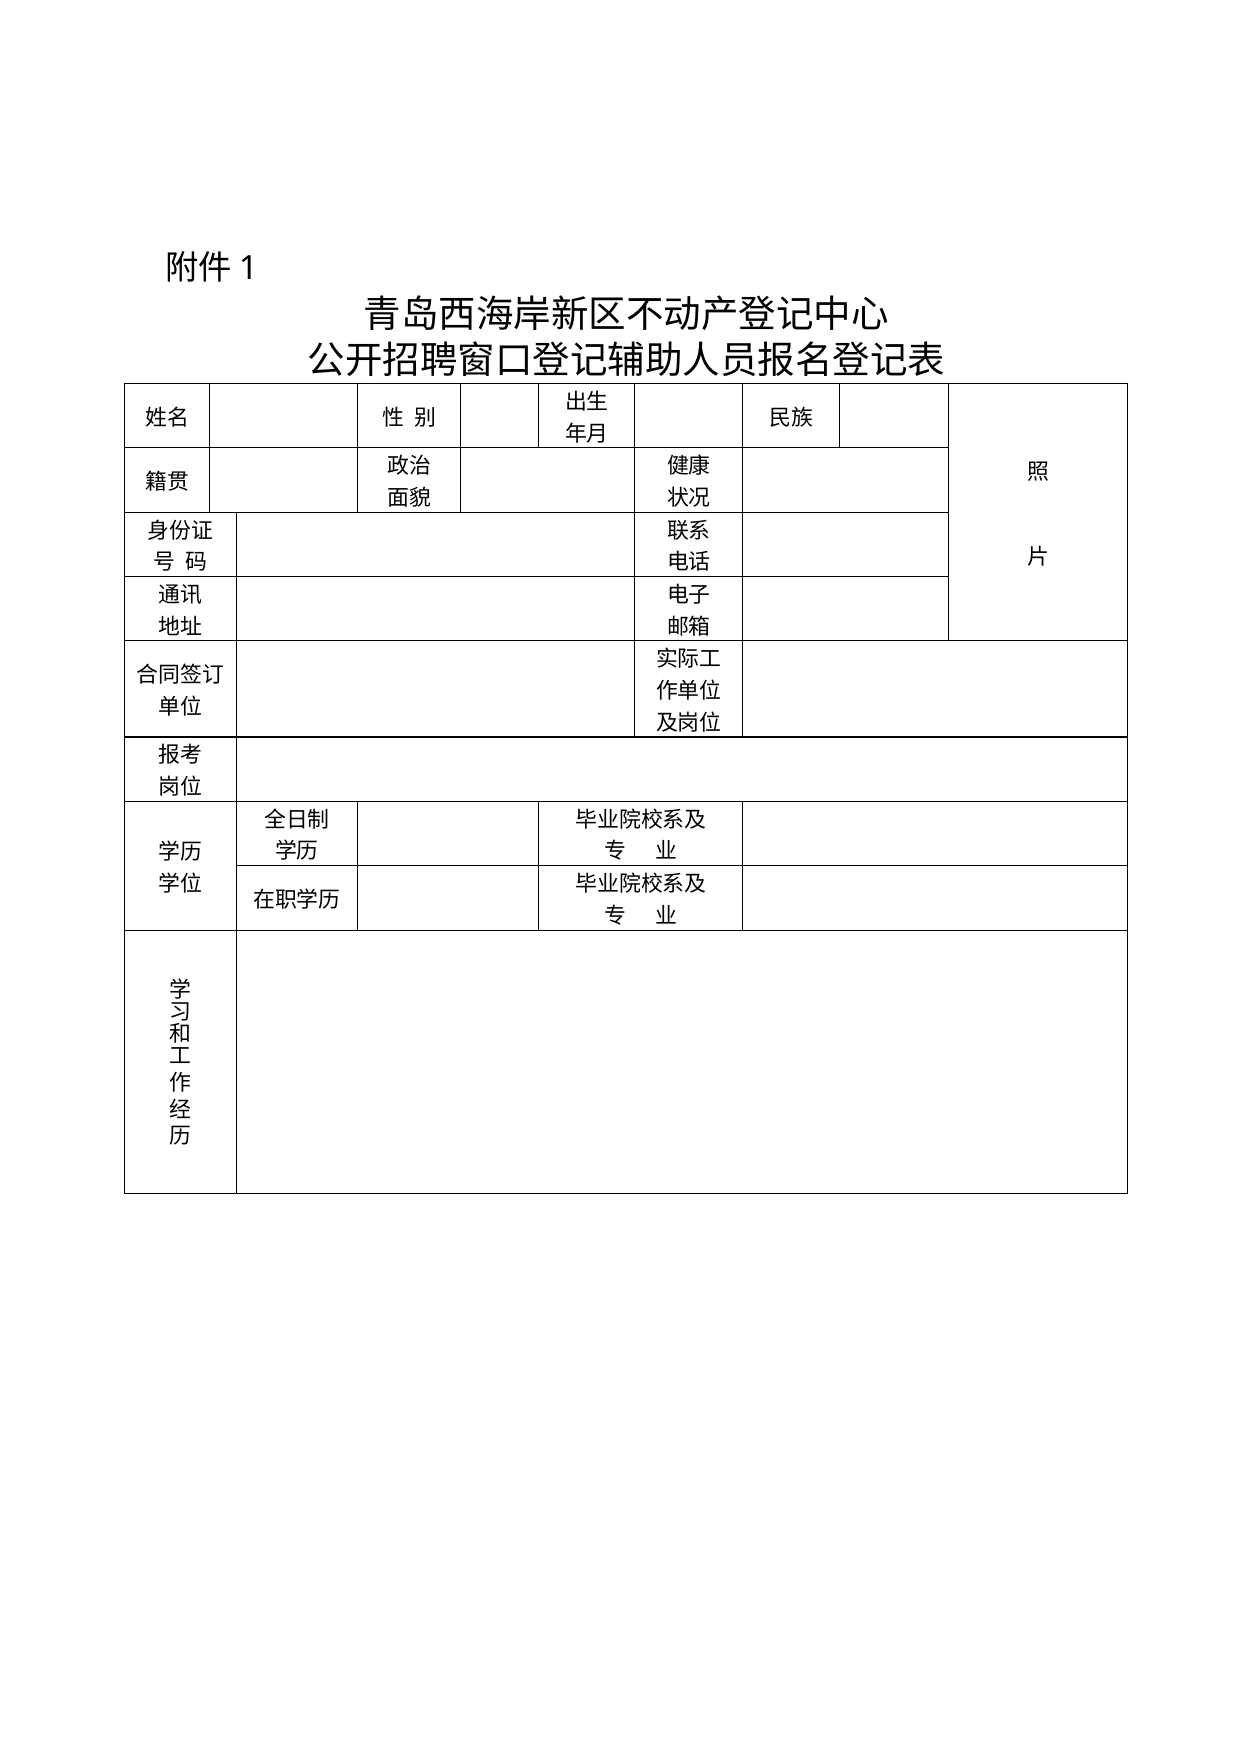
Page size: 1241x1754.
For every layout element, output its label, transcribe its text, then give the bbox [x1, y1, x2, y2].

table_cell [237, 513, 634, 576]
table_cell 电子 邮箱 [635, 577, 742, 640]
table_cell [358, 866, 538, 929]
table_cell [743, 513, 948, 576]
table_cell 学习和工 作 经 历 [125, 931, 236, 1193]
table_cell 全日制 学历 [237, 802, 357, 865]
table_header [840, 384, 948, 447]
table_cell [237, 577, 634, 640]
table_cell 籍贯 [125, 448, 209, 512]
table_header 民族 [743, 384, 839, 447]
table_header [210, 384, 357, 447]
text 附件1 [165, 233, 1087, 291]
table_cell [743, 448, 948, 512]
table_cell [461, 448, 634, 512]
text 公开招聘窗口登记辅助人员报名登记表 [165, 337, 1087, 383]
table_cell 报考 岗位 [125, 738, 236, 801]
table_header 出生 年月 [539, 384, 634, 447]
table_cell 毕业院校系及 专 业 [539, 866, 742, 929]
table_cell [237, 931, 1127, 1193]
table_cell [237, 641, 634, 736]
table_header 姓名 [125, 384, 209, 447]
table_cell 合同签订单位 [125, 641, 236, 736]
table_cell 通讯 地址 [125, 577, 236, 640]
table_header 照 片 [949, 384, 1127, 640]
table_cell [743, 641, 1127, 736]
table_cell [210, 448, 357, 512]
table_cell 实际工作单位及岗位 [635, 641, 742, 736]
table_cell 毕业院校系及 专 业 [539, 802, 742, 865]
table_cell 在职学历 [237, 866, 357, 929]
table_cell 政治 面貌 [358, 448, 460, 512]
table_header [635, 384, 742, 447]
table_cell [743, 802, 1127, 865]
table_cell [358, 802, 538, 865]
table_cell [743, 577, 948, 640]
table_cell 联系 电话 [635, 513, 742, 576]
table_cell [237, 738, 1127, 801]
table_cell 学历 学位 [125, 802, 236, 929]
table_header 性 别 [358, 384, 460, 447]
table_header [461, 384, 538, 447]
text 青岛西海岸新区不动产登记中心 [165, 291, 1087, 337]
table_cell [743, 866, 1127, 929]
table_cell 健康 状况 [635, 448, 742, 512]
table_cell 身份证 号 码 [125, 513, 236, 576]
